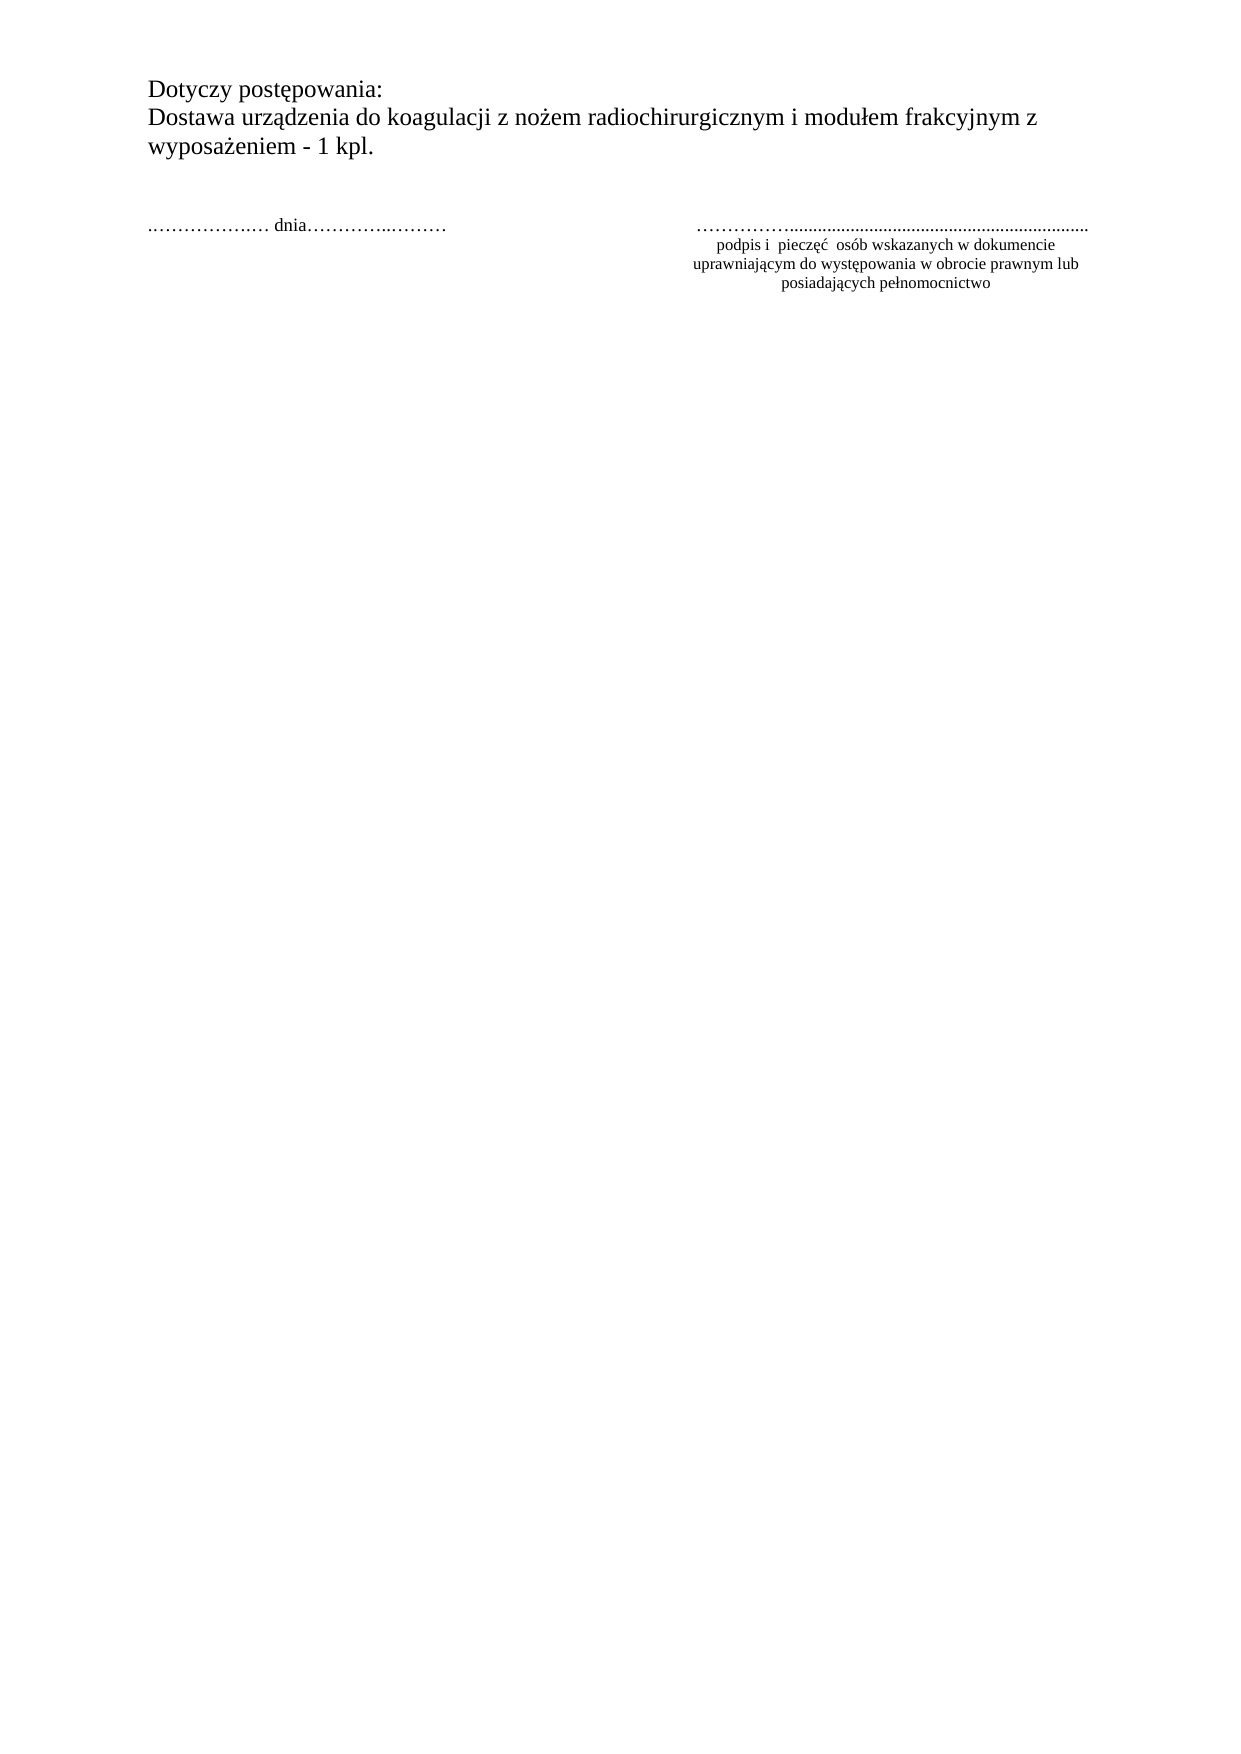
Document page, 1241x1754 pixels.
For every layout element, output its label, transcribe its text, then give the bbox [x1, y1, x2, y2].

text uprawniającym do występowania w obrocie prawnym lub posiadających pełnomocnictwo [679, 254, 1093, 292]
text .…………….… dnia…………..……… ……………................................................................ [148, 197, 1093, 235]
text podpis i pieczęć osób wskazanych w dokumencie [679, 235, 1093, 254]
